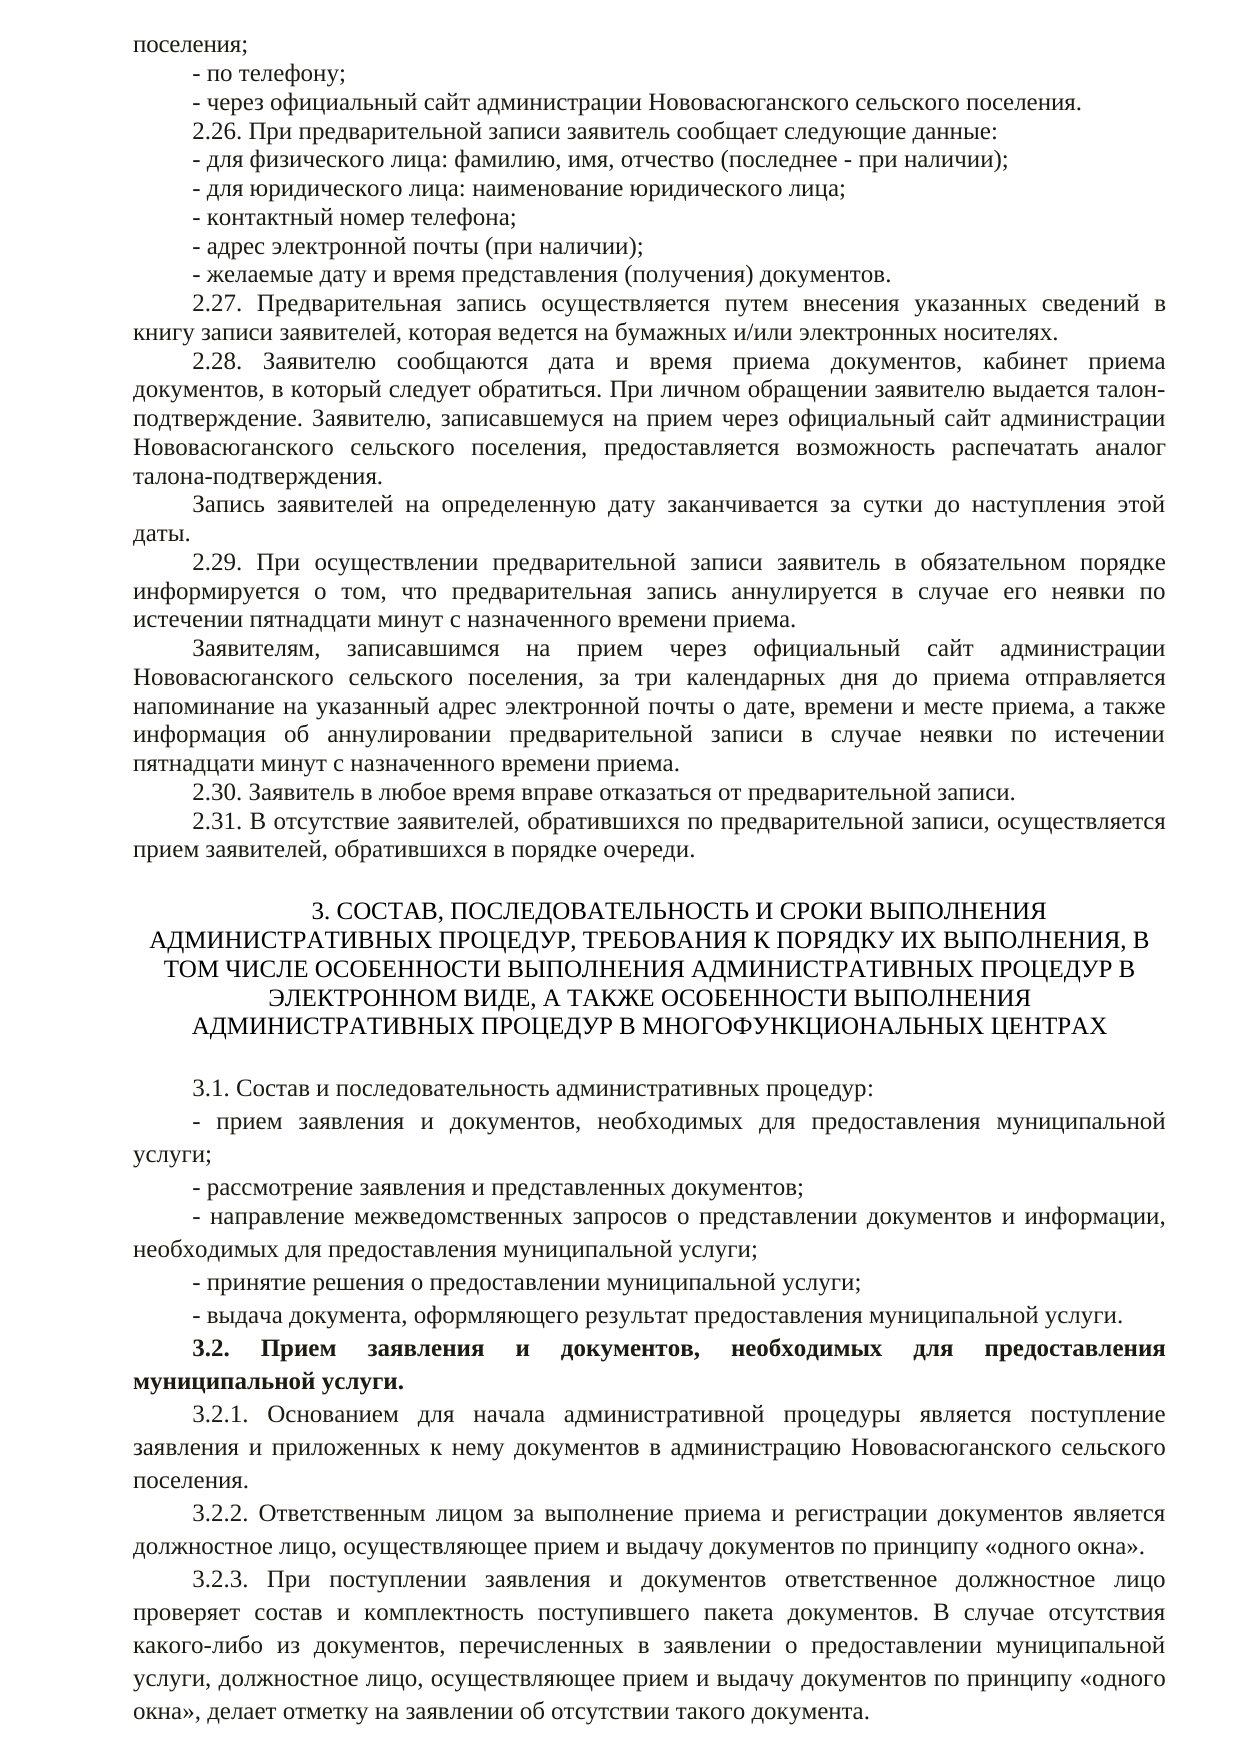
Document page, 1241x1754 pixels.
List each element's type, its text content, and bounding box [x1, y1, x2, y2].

text - направление межведомственных запросов о представлении документов и информации, необходимых для предоставления муниципальной услуги; [133, 1201, 1167, 1263]
text - рассмотрение заявления и представленных документов; [133, 1172, 1167, 1201]
text 2.30. Заявитель в любое время вправе отказаться от предварительной записи. [133, 777, 1167, 806]
text 2.29. При осуществлении предварительной записи заявитель в обязательном порядке информируется о том, что предварительная запись аннулируется в случае его неявки по истечении пятнадцати минут с назначенного времени приема. [133, 547, 1167, 633]
text 2.31. В отсутствие заявителей, обратившихся по предварительной записи, осуществляется прием заявителей, обратившихся в порядке очереди. [133, 806, 1167, 863]
text Запись заявителей на определенную дату заканчивается за сутки до наступления этой даты. [133, 489, 1167, 547]
text - прием заявления и документов, необходимых для предоставления муниципальной услуги; [133, 1106, 1167, 1168]
subtitle 3.1. Состав и последовательность административных процедур: [133, 1073, 1167, 1102]
text 2.26. При предварительной записи заявитель сообщает следующие данные: [133, 116, 1167, 144]
text - выдача документа, оформляющего результат предоставления муниципальной услуги. [133, 1300, 1167, 1329]
text 2.27. Предварительная запись осуществляется путем внесения указанных сведений в книгу записи заявителей, которая ведется на бумажных и/или электронных носителях. [133, 288, 1167, 346]
text - адрес электронной почты (при наличии); [133, 231, 1167, 259]
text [133, 29, 1167, 58]
text - желаемые дату и время представления (получения) документов. [133, 259, 1167, 288]
text - через официальный сайт администрации Нововасюганского сельского поселения. [133, 87, 1167, 116]
text - контактный номер телефона; [133, 202, 1167, 231]
text 2.28. Заявителю сообщаются дата и время приема документов, кабинет приема документов, в который следует обратиться. При личном обращении заявителю выдается талон-подтверждение. Заявителю, записавшемуся на прием через официальный сайт администрации Нововасюганского сельского поселения, предоставляется возможность распечатать аналог талона-подтверждения. [133, 346, 1167, 489]
text 3.2. Прием заявления и документов, необходимых для предоставления муниципальной услуги. [133, 1333, 1167, 1395]
text 3. СОСТАВ, ПОСЛЕДОВАТЕЛЬНОСТЬ И СРОКИ ВЫПОЛНЕНИЯ АДМИНИСТРАТИВНЫХ ПРОЦЕДУР, ТРЕБОВАНИЯ К ПОРЯДКУ ИХ ВЫПОЛНЕНИЯ, В ТОМ ЧИСЛЕ ОСОБЕННОСТИ ВЫПОЛНЕНИЯ АДМИНИСТРАТИВНЫХ ПРОЦЕДУР В ЭЛЕКТРОННОМ ВИДЕ, А ТАКЖЕ ОСОБЕННОСТИ ВЫПОЛНЕНИЯ АДМИНИСТРАТИВНЫХ ПРОЦЕДУР В МНОГОФУНКЦИОНАЛЬНЫХ ЦЕНТРАХ [133, 896, 1167, 1040]
text 3.2.1. Основанием для начала административной процедуры является поступление заявления и приложенных к нему документов в администрацию Нововасюганского сельского поселения. [133, 1399, 1167, 1494]
text - для юридического лица: наименование юридического лица; [133, 173, 1167, 202]
text - по телефону; [133, 58, 1167, 87]
text Заявителям, записавшимся на прием через официальный сайт администрации Нововасюганского сельского поселения, за три календарных дня до приема отправляется напоминание на указанный адрес электронной почты о дате, времени и месте приема, а также информация об аннулировании предварительной записи в случае неявки по истечении пятнадцати минут с назначенного времени приема. [133, 633, 1167, 777]
text - принятие решения о предоставлении муниципальной услуги; [133, 1267, 1167, 1296]
text 3.2.2. Ответственным лицом за выполнение приема и регистрации документов является должностное лицо, осуществляющее прием и выдачу документов по принципу «одного окна». [133, 1498, 1167, 1560]
text 3.2.3. При поступлении заявления и документов ответственное должностное лицо проверяет состав и комплектность поступившего пакета документов. В случае отсутствия какого-либо из документов, перечисленных в заявлении о предоставлении муниципальной услуги, должностное лицо, осуществляющее прием и выдачу документов по принципу «одного окна», делает отметку на заявлении об отсутствии такого документа. [133, 1564, 1167, 1725]
text - для физического лица: фамилию, имя, отчество (последнее - при наличии); [133, 144, 1167, 173]
